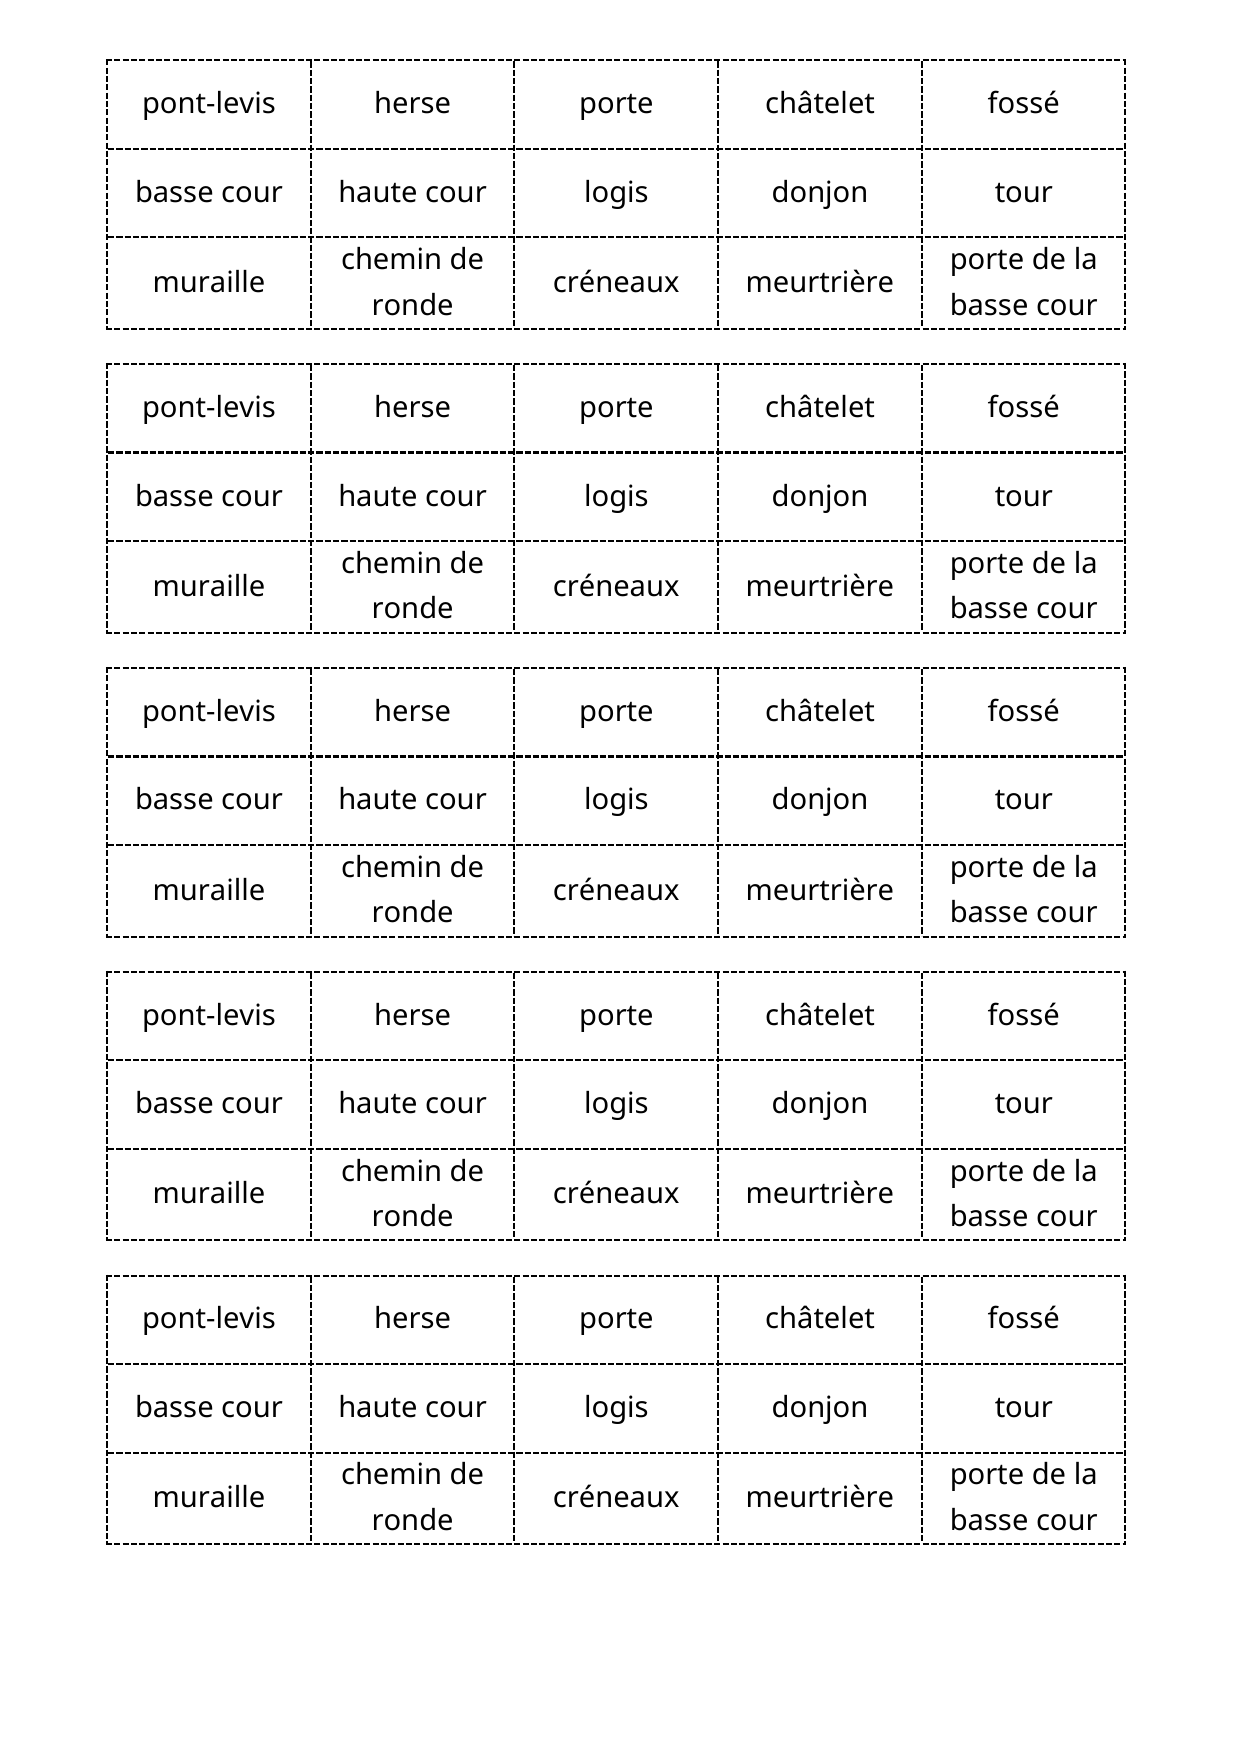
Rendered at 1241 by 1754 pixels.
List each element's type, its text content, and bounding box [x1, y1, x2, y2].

table_cell porte de la basse cour [922, 844, 1125, 936]
table_header herse [311, 363, 514, 451]
table_cell logis [514, 451, 718, 540]
table_header porte [514, 59, 718, 148]
table_cell logis [514, 148, 718, 236]
table_header châtelet [718, 1275, 922, 1363]
table_header pont-levis [107, 1275, 311, 1363]
table_cell donjon [718, 1059, 922, 1148]
table_cell chemin de ronde [311, 236, 514, 328]
table_header fossé [922, 363, 1125, 451]
table_cell chemin de ronde [311, 844, 514, 936]
table_cell meurtrière [718, 844, 922, 936]
table_cell basse cour [107, 451, 311, 540]
table_header fossé [922, 59, 1125, 148]
table_cell donjon [718, 1363, 922, 1452]
table_cell porte de la basse cour [922, 540, 1125, 632]
table_header herse [311, 1275, 514, 1363]
table_cell donjon [718, 451, 922, 540]
table_cell basse cour [107, 755, 311, 844]
table_cell basse cour [107, 148, 311, 236]
table_cell créneaux [514, 1148, 718, 1239]
table_cell muraille [107, 1148, 311, 1239]
table_cell muraille [107, 844, 311, 936]
table_cell porte de la basse cour [922, 236, 1125, 328]
table_cell donjon [718, 148, 922, 236]
table_header fossé [922, 971, 1125, 1059]
table_header herse [311, 59, 514, 148]
table_cell porte de la basse cour [922, 1452, 1125, 1543]
table_cell haute cour [311, 755, 514, 844]
table_header porte [514, 363, 718, 451]
table_cell chemin de ronde [311, 1452, 514, 1543]
table_cell meurtrière [718, 1148, 922, 1239]
table_cell haute cour [311, 148, 514, 236]
table_header pont-levis [107, 363, 311, 451]
table_cell meurtrière [718, 540, 922, 632]
table_cell logis [514, 755, 718, 844]
table_cell basse cour [107, 1363, 311, 1452]
table_cell haute cour [311, 1363, 514, 1452]
table_header pont-levis [107, 971, 311, 1059]
table_cell tour [922, 755, 1125, 844]
table_cell tour [922, 451, 1125, 540]
table_header porte [514, 1275, 718, 1363]
table_cell logis [514, 1363, 718, 1452]
table_cell muraille [107, 1452, 311, 1543]
table_cell tour [922, 148, 1125, 236]
table_header pont-levis [107, 59, 311, 148]
table_cell meurtrière [718, 236, 922, 328]
table_cell tour [922, 1059, 1125, 1148]
table_cell chemin de ronde [311, 1148, 514, 1239]
table_header châtelet [718, 971, 922, 1059]
table_cell porte de la basse cour [922, 1148, 1125, 1239]
table_cell haute cour [311, 451, 514, 540]
table_header porte [514, 971, 718, 1059]
table_header herse [311, 971, 514, 1059]
table_cell donjon [718, 755, 922, 844]
table_header porte [514, 667, 718, 755]
table_cell créneaux [514, 540, 718, 632]
table_header herse [311, 667, 514, 755]
table_header châtelet [718, 363, 922, 451]
table_header châtelet [718, 59, 922, 148]
table_cell tour [922, 1363, 1125, 1452]
table_cell logis [514, 1059, 718, 1148]
table_header fossé [922, 1275, 1125, 1363]
table_cell créneaux [514, 844, 718, 936]
table_cell basse cour [107, 1059, 311, 1148]
table_cell créneaux [514, 1452, 718, 1543]
table_header châtelet [718, 667, 922, 755]
table_header pont-levis [107, 667, 311, 755]
table_cell muraille [107, 236, 311, 328]
table_cell créneaux [514, 236, 718, 328]
table_cell chemin de ronde [311, 540, 514, 632]
table_cell haute cour [311, 1059, 514, 1148]
table_cell muraille [107, 540, 311, 632]
table_header fossé [922, 667, 1125, 755]
table_cell meurtrière [718, 1452, 922, 1543]
